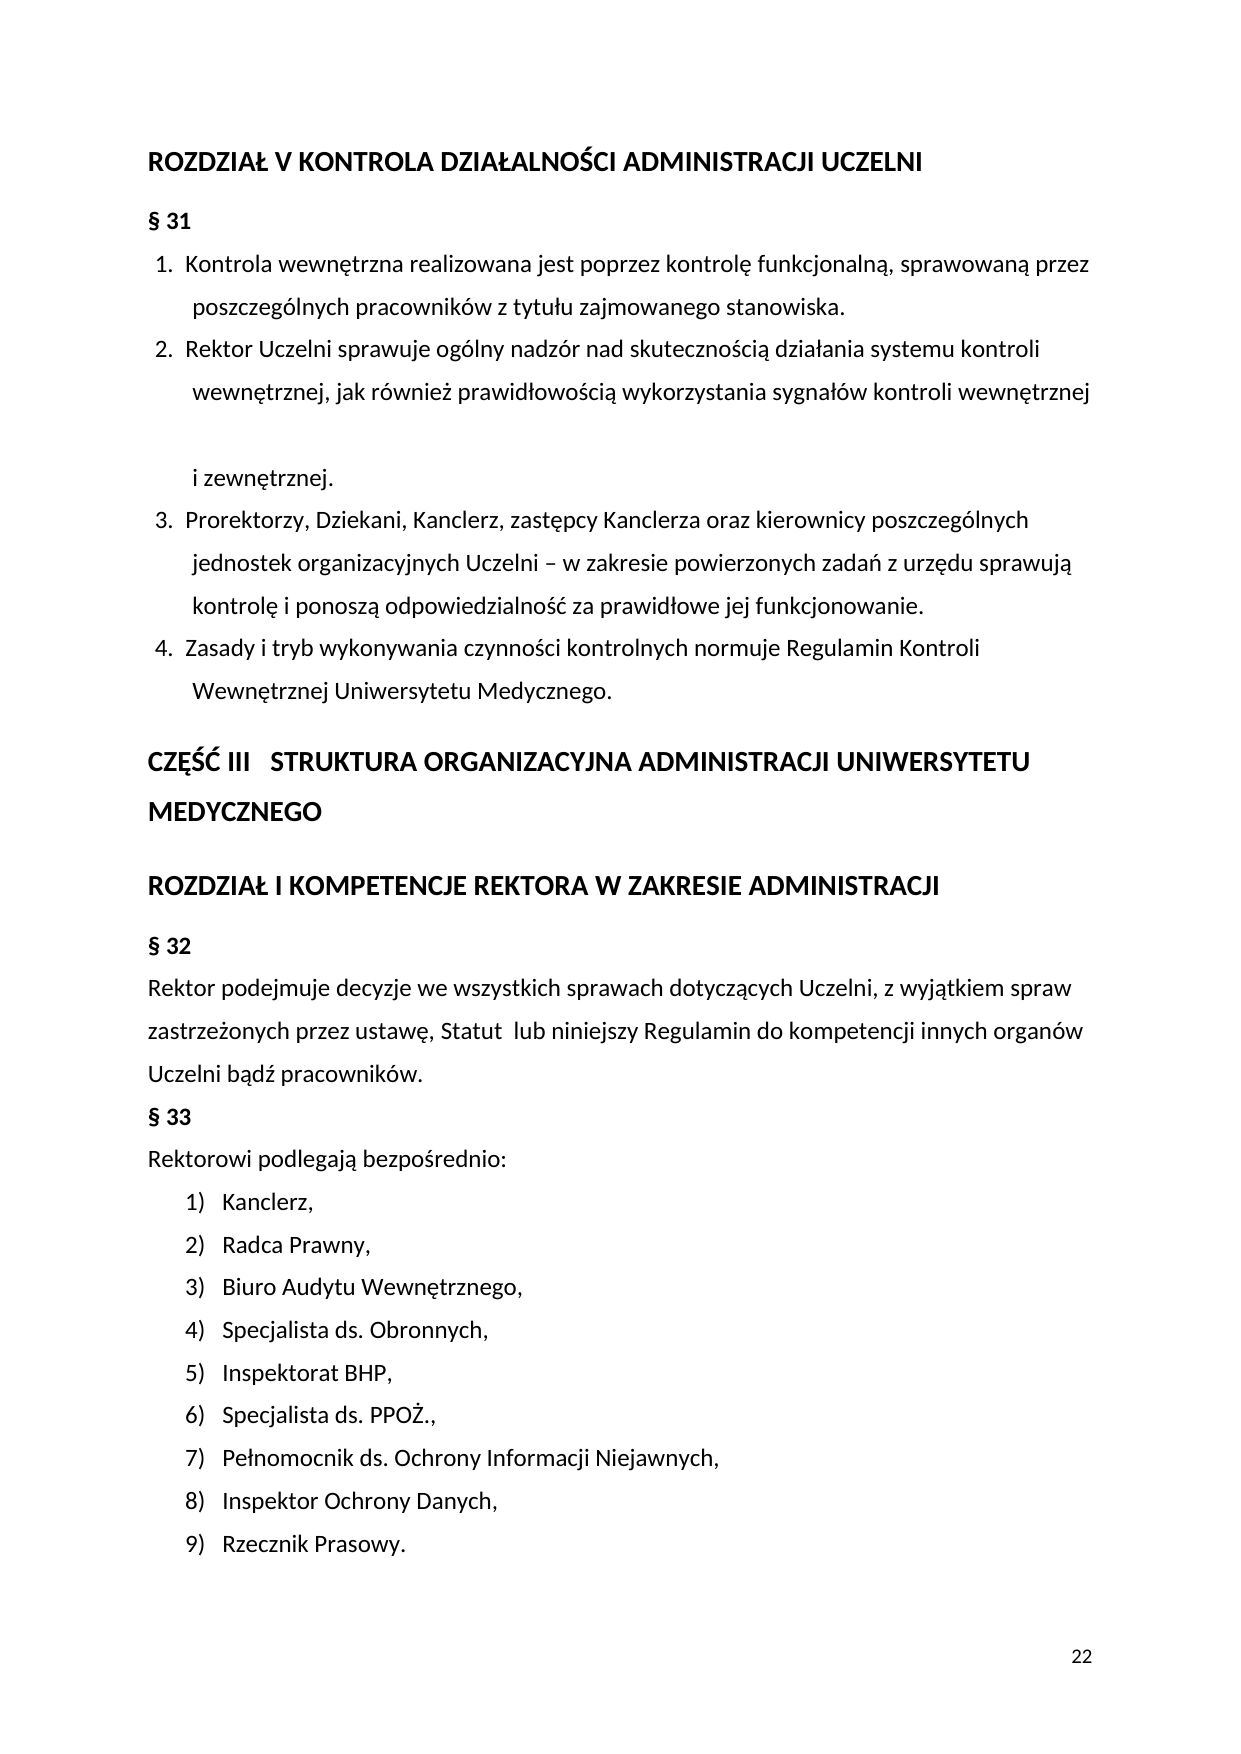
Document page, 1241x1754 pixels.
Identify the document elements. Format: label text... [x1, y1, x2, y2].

text Rektorowi podlegają bezpośrednio: [148, 1143, 1092, 1174]
text § 31 [148, 205, 1092, 236]
list Rektor Uczelni sprawuje ogólny nadzór nad skutecznością działania systemu kontroli wewnętrznej, jak również prawidłowością wykorzystania sygnałów kontroli wewnętrznej i zewnętrznej. [154, 333, 1092, 492]
text Rektor podejmuje decyzje we wszystkich sprawach dotyczących Uczelni, z wyjątkiem spraw zastrzeżonych przez ustawę, Statut lub niniejszy Regulamin do kompetencji innych organów Uczelni bądź pracowników. [148, 972, 1092, 1088]
text § 33 [148, 1101, 1092, 1131]
list Specjalista ds. PPOŻ., [185, 1399, 1092, 1430]
list Kanclerz, [185, 1186, 1092, 1217]
list Inspektor Ochrony Danych, [185, 1485, 1092, 1516]
subtitle ROZDZIAŁ I KOMPETENCJE REKTORA W ZAKRESIE ADMINISTRACJI [148, 867, 1092, 903]
list Biuro Audytu Wewnętrznego, [185, 1271, 1092, 1302]
list Kontrola wewnętrzna realizowana jest poprzez kontrolę funkcjonalną, sprawowaną przez poszczególnych pracowników z tytułu zajmowanego stanowiska. [154, 248, 1092, 321]
subtitle ROZDZIAŁ V KONTROLA DZIAŁALNOŚCI ADMINISTRACJI UCZELNI [148, 143, 1092, 179]
list Radca Prawny, [185, 1229, 1092, 1259]
list Pełnomocnik ds. Ochrony Informacji Niejawnych, [185, 1442, 1092, 1473]
list Prorektorzy, Dziekani, Kanclerz, zastępcy Kanclerza oraz kierownicy poszczególnych jednostek organizacyjnych Uczelni – w zakresie powierzonych zadań z urzędu sprawują kontrolę i ponoszą odpowiedzialność za prawidłowe jej funkcjonowanie. [154, 504, 1092, 620]
list Rzecznik Prasowy. [185, 1528, 1092, 1558]
list Specjalista ds. Obronnych, [185, 1314, 1092, 1345]
list Inspektorat BHP, [185, 1357, 1092, 1387]
text § 32 [148, 930, 1092, 960]
list Zasady i tryb wykonywania czynności kontrolnych normuje Regulamin Kontroli Wewnętrznej Uniwersytetu Medycznego. [154, 632, 1092, 706]
subtitle CZĘŚĆ III STRUKTURA ORGANIZACYJNA ADMINISTRACJI UNIWERSYTETU MEDYCZNEGO [148, 743, 1092, 828]
